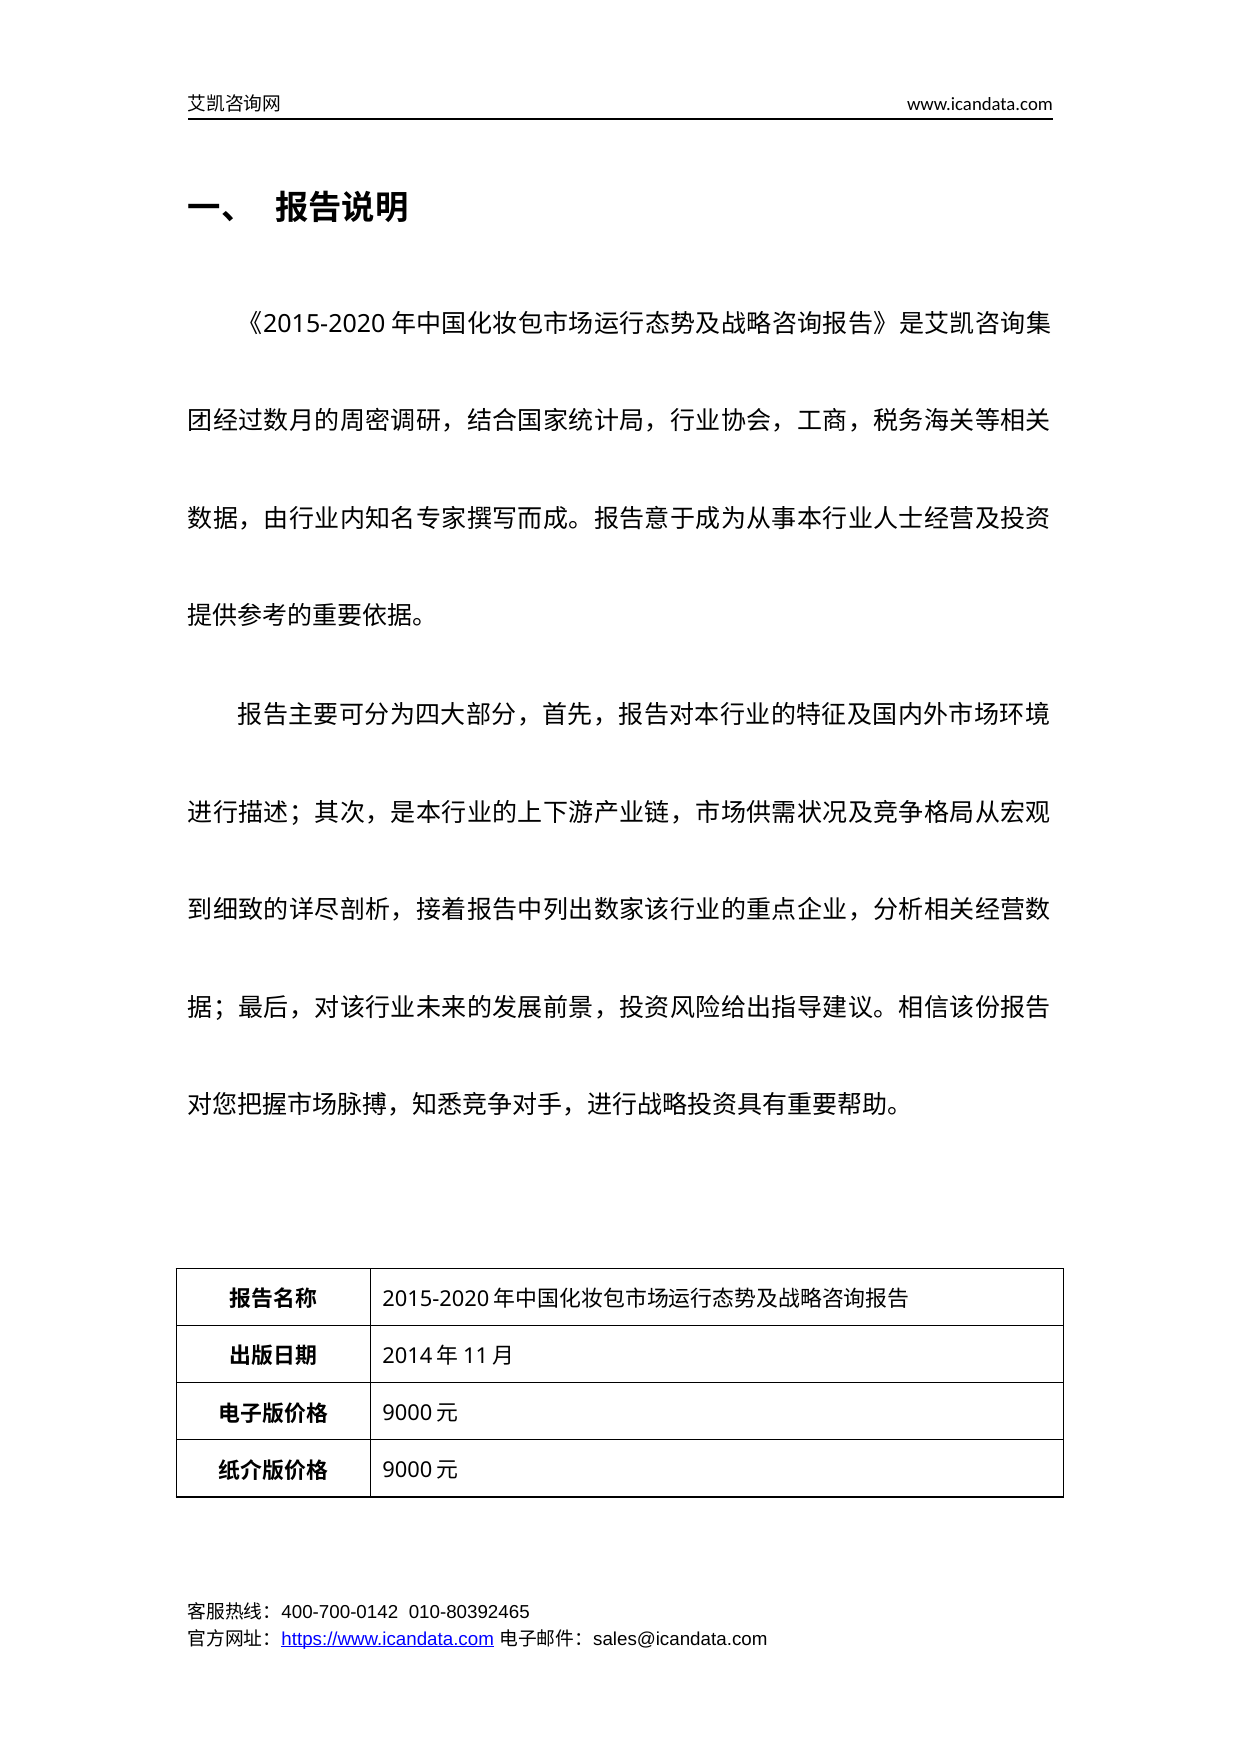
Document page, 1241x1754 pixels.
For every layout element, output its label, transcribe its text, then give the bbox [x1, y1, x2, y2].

table_cell 2014年11月 [371, 1326, 1063, 1382]
table_header 2015-2020年中国化妆包市场运行态势及战略咨询报告 [371, 1269, 1063, 1325]
table_header 报告名称 [177, 1269, 370, 1325]
subtitle 报告说明 [187, 172, 1053, 237]
table_cell 9000元 [371, 1440, 1063, 1496]
table_cell 电子版价格 [177, 1383, 370, 1439]
text 《2015-2020年中国化妆包市场运行态势及战略咨询报告》是艾凯咨询集团经过数月的周密调研，结合国家统计局，行业协会，工商，税务海关等相关数据，由行业内知名专家撰写而成。报告意于成为从事本行业人士经营及投资提供参考的重要依据。 [187, 289, 1053, 646]
table_cell 纸介版价格 [177, 1440, 370, 1496]
table_cell 9000元 [371, 1383, 1063, 1439]
table_cell 出版日期 [177, 1326, 370, 1382]
text 报告主要可分为四大部分，首先，报告对本行业的特征及国内外市场环境进行描述；其次，是本行业的上下游产业链，市场供需状况及竞争格局从宏观到细致的详尽剖析，接着报告中列出数家该行业的重点企业，分析相关经营数据；最后，对该行业未来的发展前景，投资风险给出指导建议。相信该份报告对您把握市场脉搏，知悉竞争对手，进行战略投资具有重要帮助。 [187, 681, 1053, 1136]
